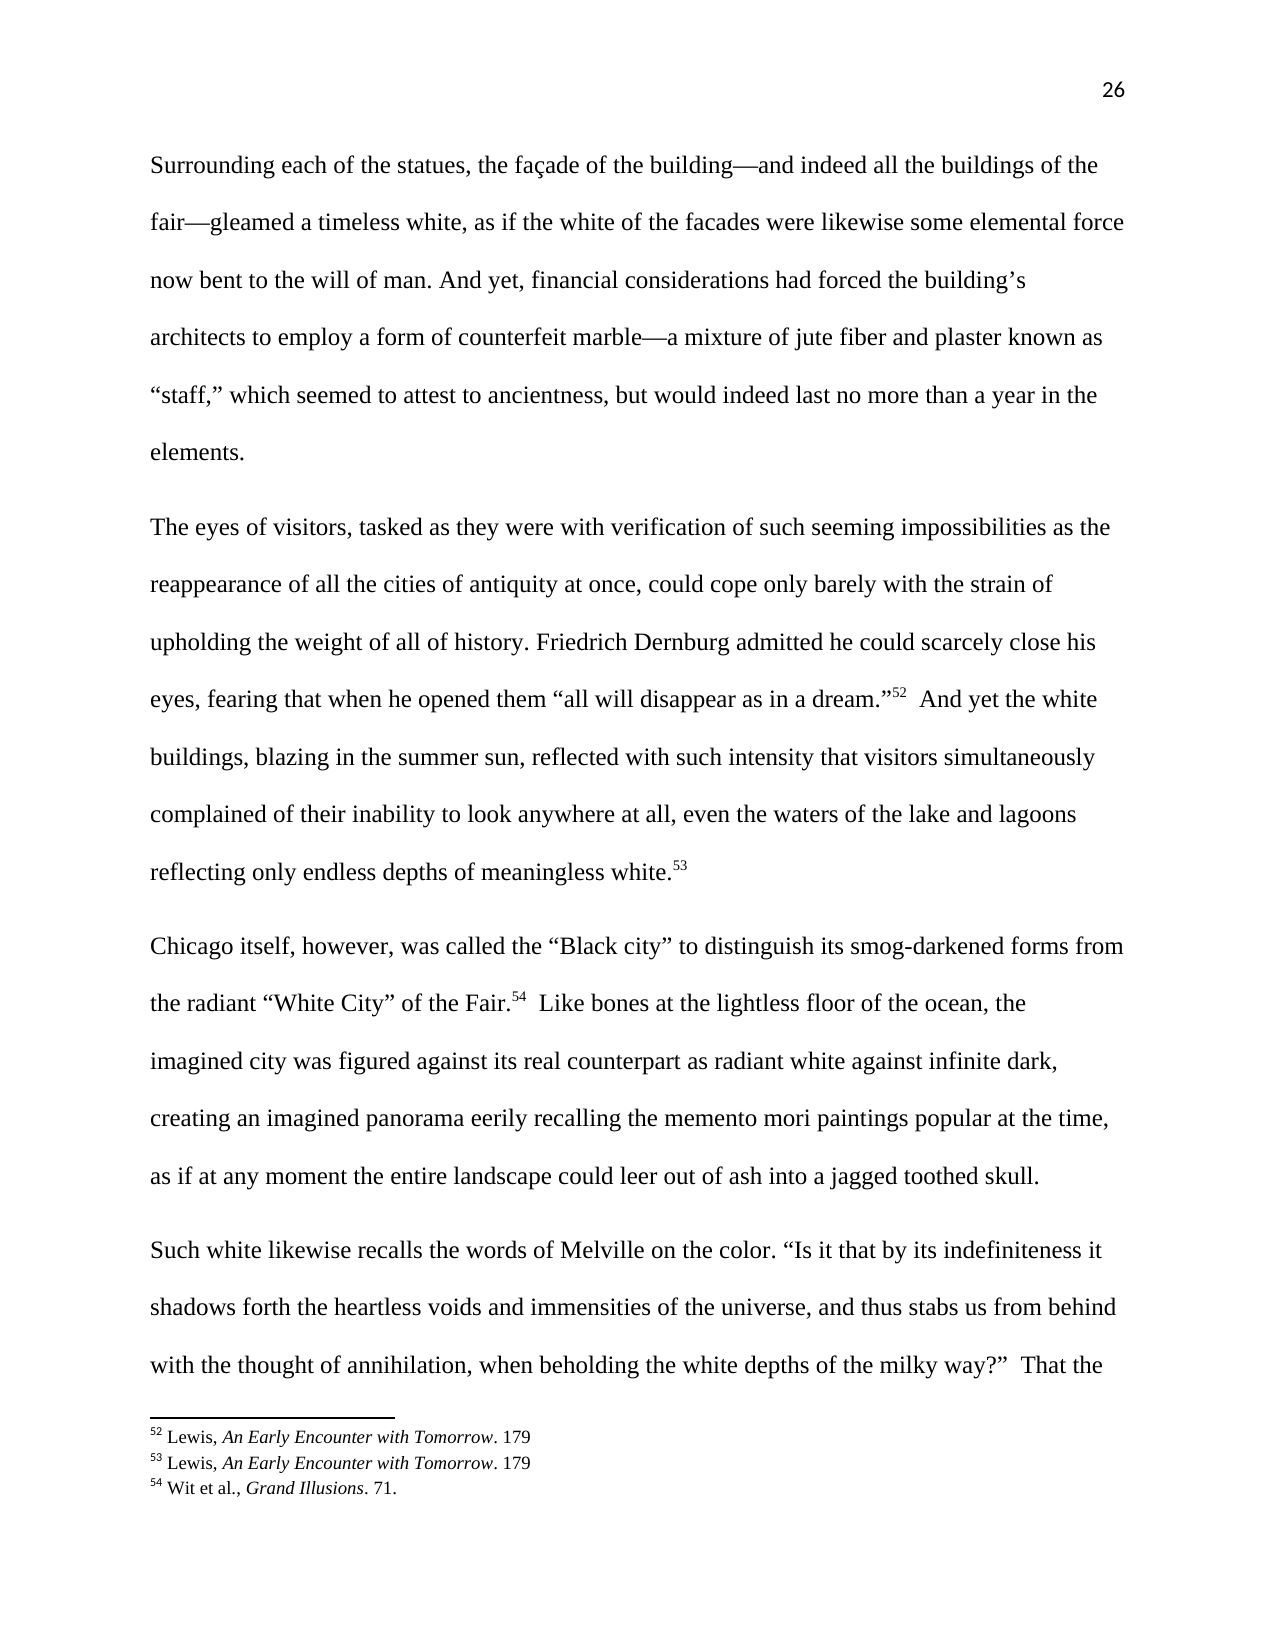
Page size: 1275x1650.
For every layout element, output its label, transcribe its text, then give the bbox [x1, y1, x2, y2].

text Chicago itself, however, was called the “Black city” to distinguish its smog-darkened forms from the radiant “White City” of the Fair. Like bones at the lightless floor of the ocean, the imagined city was figured against its real counterpart as radiant white against infinite dark, creating an imagined panorama eerily recalling the memento mori paintings popular at the time, as if at any moment the entire landscape could leer out of ash into a jagged toothed skull. [150, 931, 1125, 1189]
text The eyes of visitors, tasked as they were with verification of such seeming impossibilities as the reappearance of all the cities of antiquity at once, could cope only barely with the strain of upholding the weight of all of history. Friedrich Dernburg admitted he could scarcely close his eyes, fearing that when he opened them “all will disappear as in a dream.” And yet the white buildings, blazing in the summer sun, reflected with such intensity that visitors simultaneously complained of their inability to look anywhere at all, even the waters of the lake and lagoons reflecting only endless depths of meaningless white. [150, 512, 1125, 885]
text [150, 1235, 1125, 1379]
text Surrounding each of the statues, the façade of the building—and indeed all the buildings of the fair—gleamed a timeless white, as if the white of the facades were likewise some elemental force now bent to the will of man. And yet, financial considerations had forced the building’s architects to employ a form of counterfeit marble—a mixture of jute fiber and plaster known as “staff,” which seemed to attest to ancientness, but would indeed last no more than a year in the elements. [150, 150, 1125, 466]
